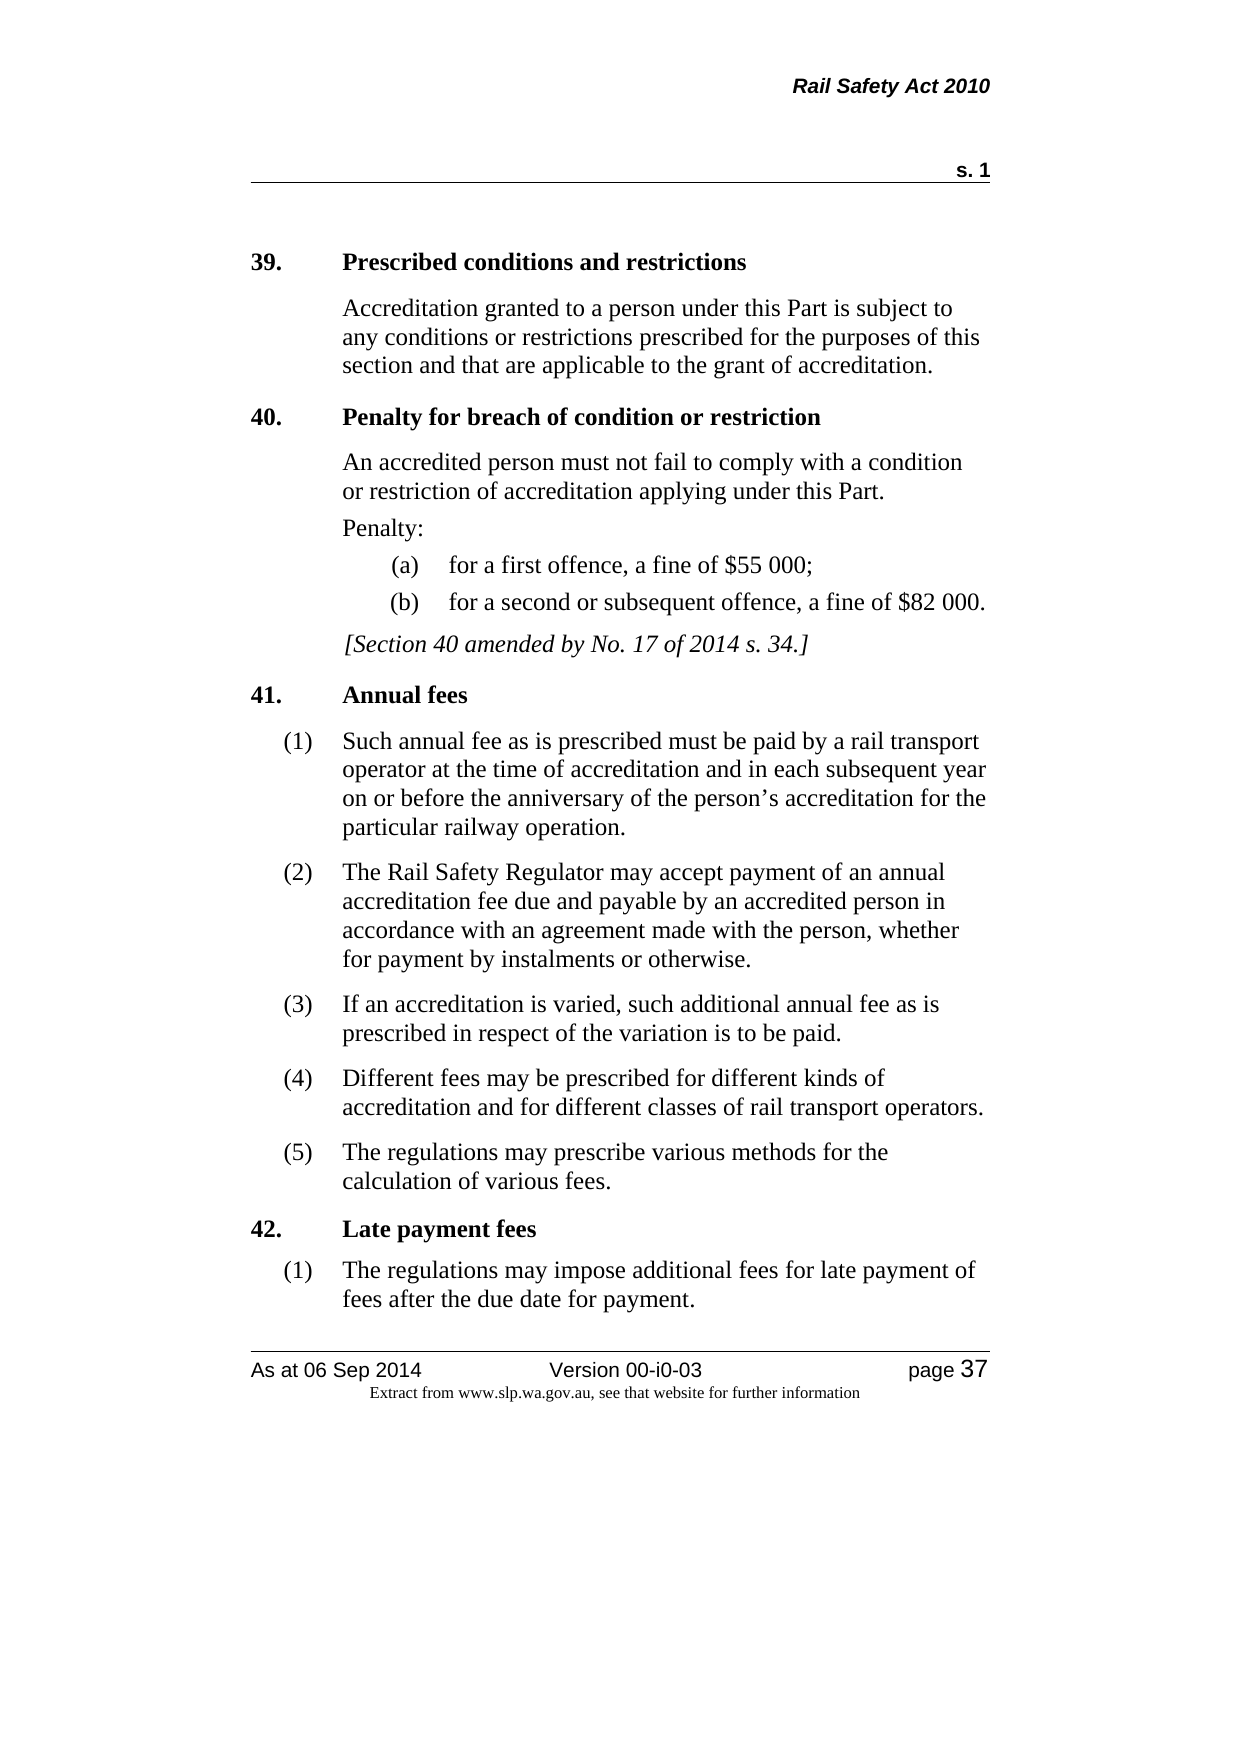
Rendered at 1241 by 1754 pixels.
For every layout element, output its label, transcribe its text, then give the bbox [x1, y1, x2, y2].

text Accreditation granted to a person under this Part is subject to any conditions or restrictions prescribed for the purposes of this section and that are applicable to the grant of accreditation. [251, 293, 990, 379]
subtitle 39. Prescribed conditions and restrictions [251, 247, 990, 276]
text [Section 40 amended by No. 17 of 2014 s. 34.] [251, 629, 990, 657]
text (4) Different fees may be prescribed for different kinds of accreditation and for different classes of rail transport operators. [251, 1063, 990, 1121]
text (3) If an accreditation is varied, such additional annual fee as is prescribed in respect of the variation is to be paid. [251, 989, 990, 1047]
text (2) The Rail Safety Regulator may accept payment of an annual accreditation fee due and payable by an accredited person in accordance with an agreement made with the person, whether for payment by instalments or otherwise. [251, 857, 990, 972]
text (1) Such annual fee as is prescribed must be paid by a rail transport operator at the time of accreditation and in each subsequent year on or before the anniversary of the person’s accreditation for the particular railway operation. [251, 726, 990, 841]
text (1) The regulations may impose additional fees for late payment of fees after the due date for payment. [251, 1255, 990, 1312]
text (b) for a second or subsequent offence, a fine of $82 000. [251, 587, 990, 616]
subtitle 42. Late payment fees [251, 1214, 990, 1242]
text (5) The regulations may prescribe various methods for the calculation of various fees. [251, 1137, 990, 1195]
subtitle 40. Penalty for breach of condition or restriction [251, 402, 990, 431]
text An accredited person must not fail to comply with a condition or restriction of accreditation applying under this Part. [251, 447, 990, 505]
subtitle 41. Annual fees [251, 680, 990, 709]
text Penalty: [251, 513, 990, 542]
text (a) for a first offence, a fine of $55 000; [251, 550, 990, 579]
